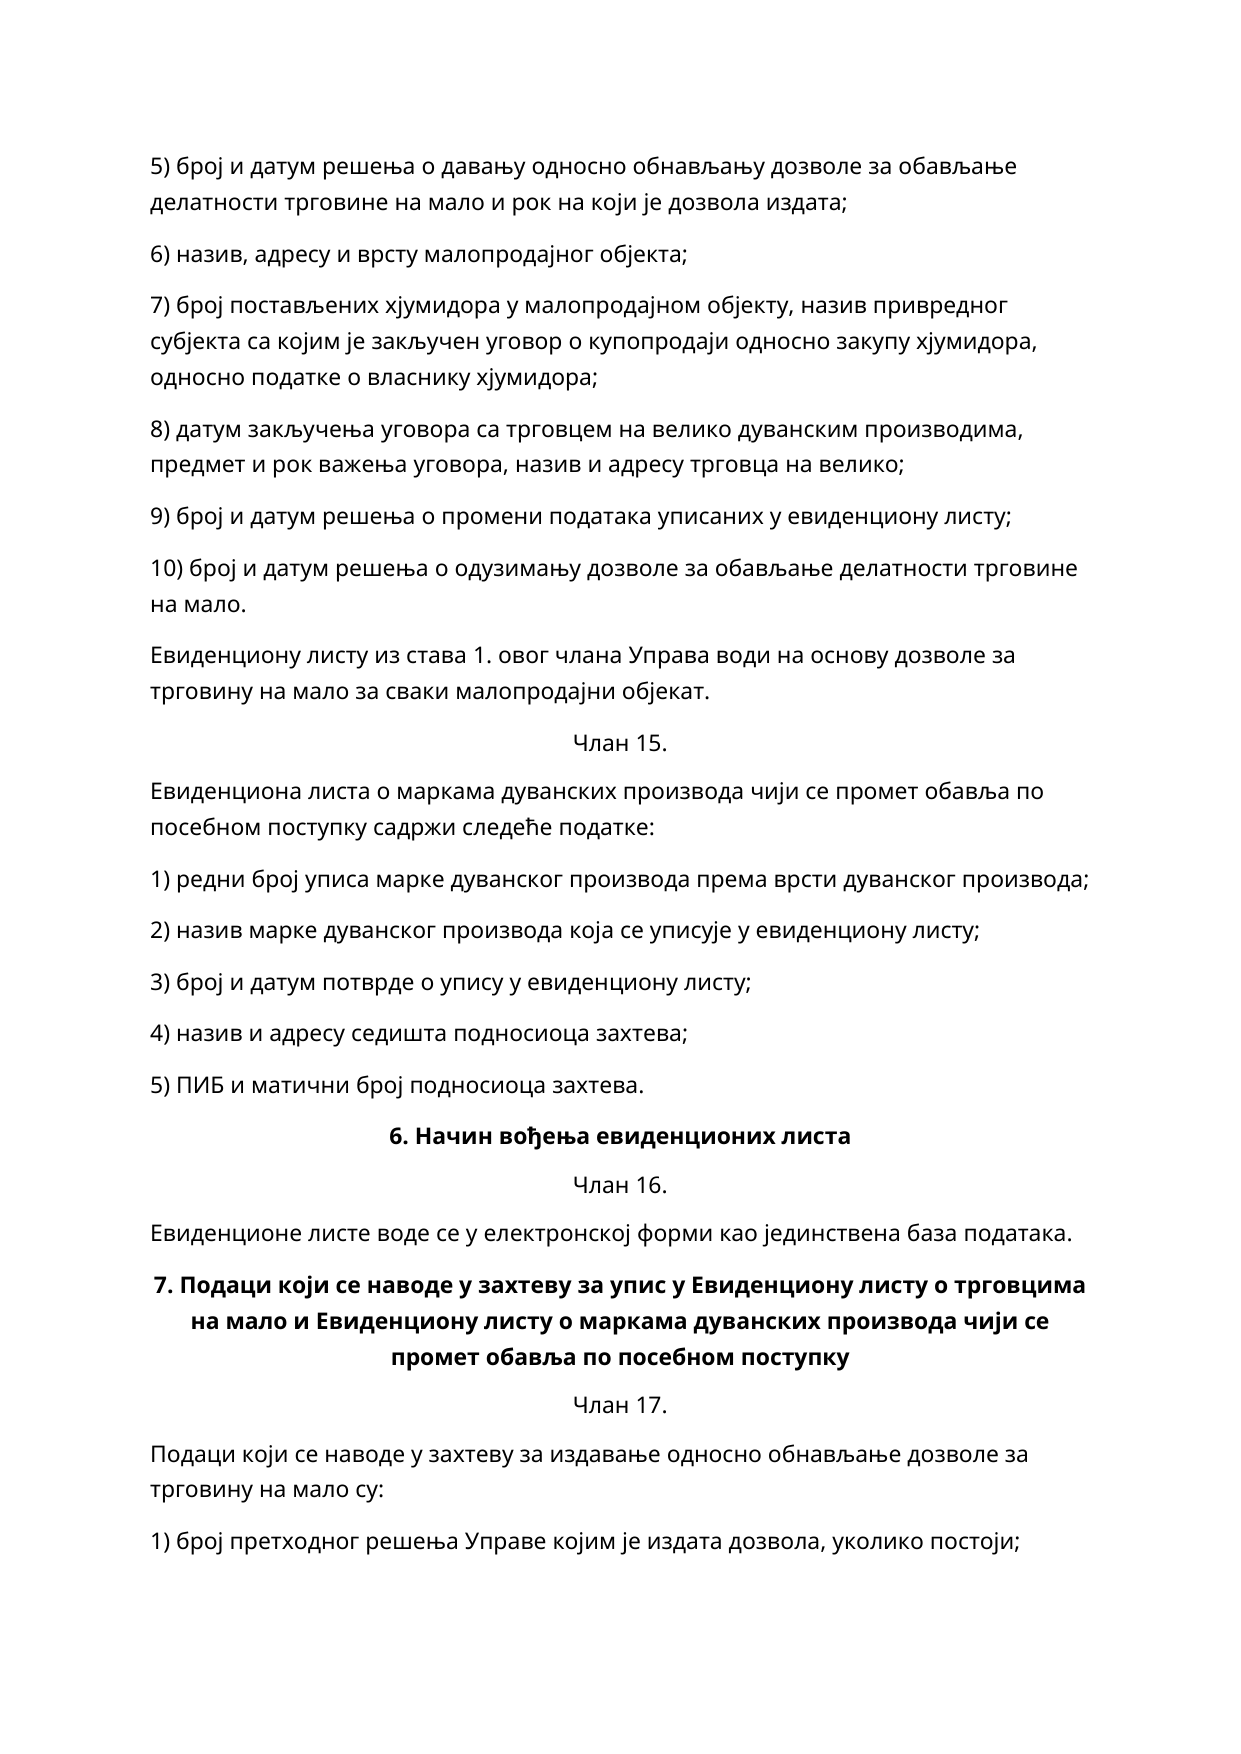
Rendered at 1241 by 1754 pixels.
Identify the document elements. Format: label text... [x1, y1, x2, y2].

text 10) број и датум решења о одузимању дозволе за обављање делатности трговине на мало. [150, 552, 1090, 619]
text 5) ПИБ и матични број подносиоца захтева. [150, 1069, 1090, 1100]
text 6) назив, адресу и врсту малопродајног објекта; [150, 237, 1090, 269]
text Члан 15. [150, 727, 1090, 758]
text Члан 17. [150, 1389, 1090, 1420]
text Евиденционе листе воде се у електронској форми као јединствена база података. [150, 1217, 1090, 1248]
text 4) назив и адресу седишта подносиоца захтева; [150, 1017, 1090, 1048]
text 3) број и датум потврде о упису у евиденциону листу; [150, 966, 1090, 997]
text 7) број постављених хјумидора у малопродајном објекту, назив привредног субјекта са којим је закључен уговор о купопродаји односно закупу хјумидора, односно податке о власнику хјумидора; [150, 289, 1090, 392]
text 5) број и датум решења о давању односно обнављању дозволе за обављање делатности трговине на мало и рок на који је дозвола издата; [150, 150, 1090, 217]
text 7. Подаци који се наводе у захтеву за упис у Евиденциону листу о трговцима на мало и Евиденциону листу о маркама дуванских производа чији се промет обавља по посебном поступку [150, 1269, 1090, 1372]
text 1) редни број уписа марке дуванског производа према врсти дуванског производа; [150, 862, 1090, 894]
text Евиденциону листу из става 1. овог члана Управа води на основу дозволе за трговину на мало за сваки малопродајни објекат. [150, 639, 1090, 706]
text Подаци који се наводе у захтеву за издавање односно обнављање дозволе за трговину на мало су: [150, 1437, 1090, 1505]
text 2) назив марке дуванског производа која се уписује у евиденциону листу; [150, 914, 1090, 945]
text Члан 16. [150, 1169, 1090, 1200]
text 8) датум закључења уговора са трговцем на велико дуванским производима, предмет и рок важења уговора, назив и адресу трговца на велико; [150, 412, 1090, 480]
text Евиденциона листа о маркама дуванских производа чији се промет обавља по посебном поступку садржи следеће податке: [150, 775, 1090, 842]
text 6. Начин вођења евиденционих листа [150, 1120, 1090, 1152]
text 9) број и датум решења о промени података уписаних у евиденциону листу; [150, 500, 1090, 531]
text 1) број претходног решења Управе којим је издата дозвола, уколико постоји; [150, 1525, 1090, 1556]
